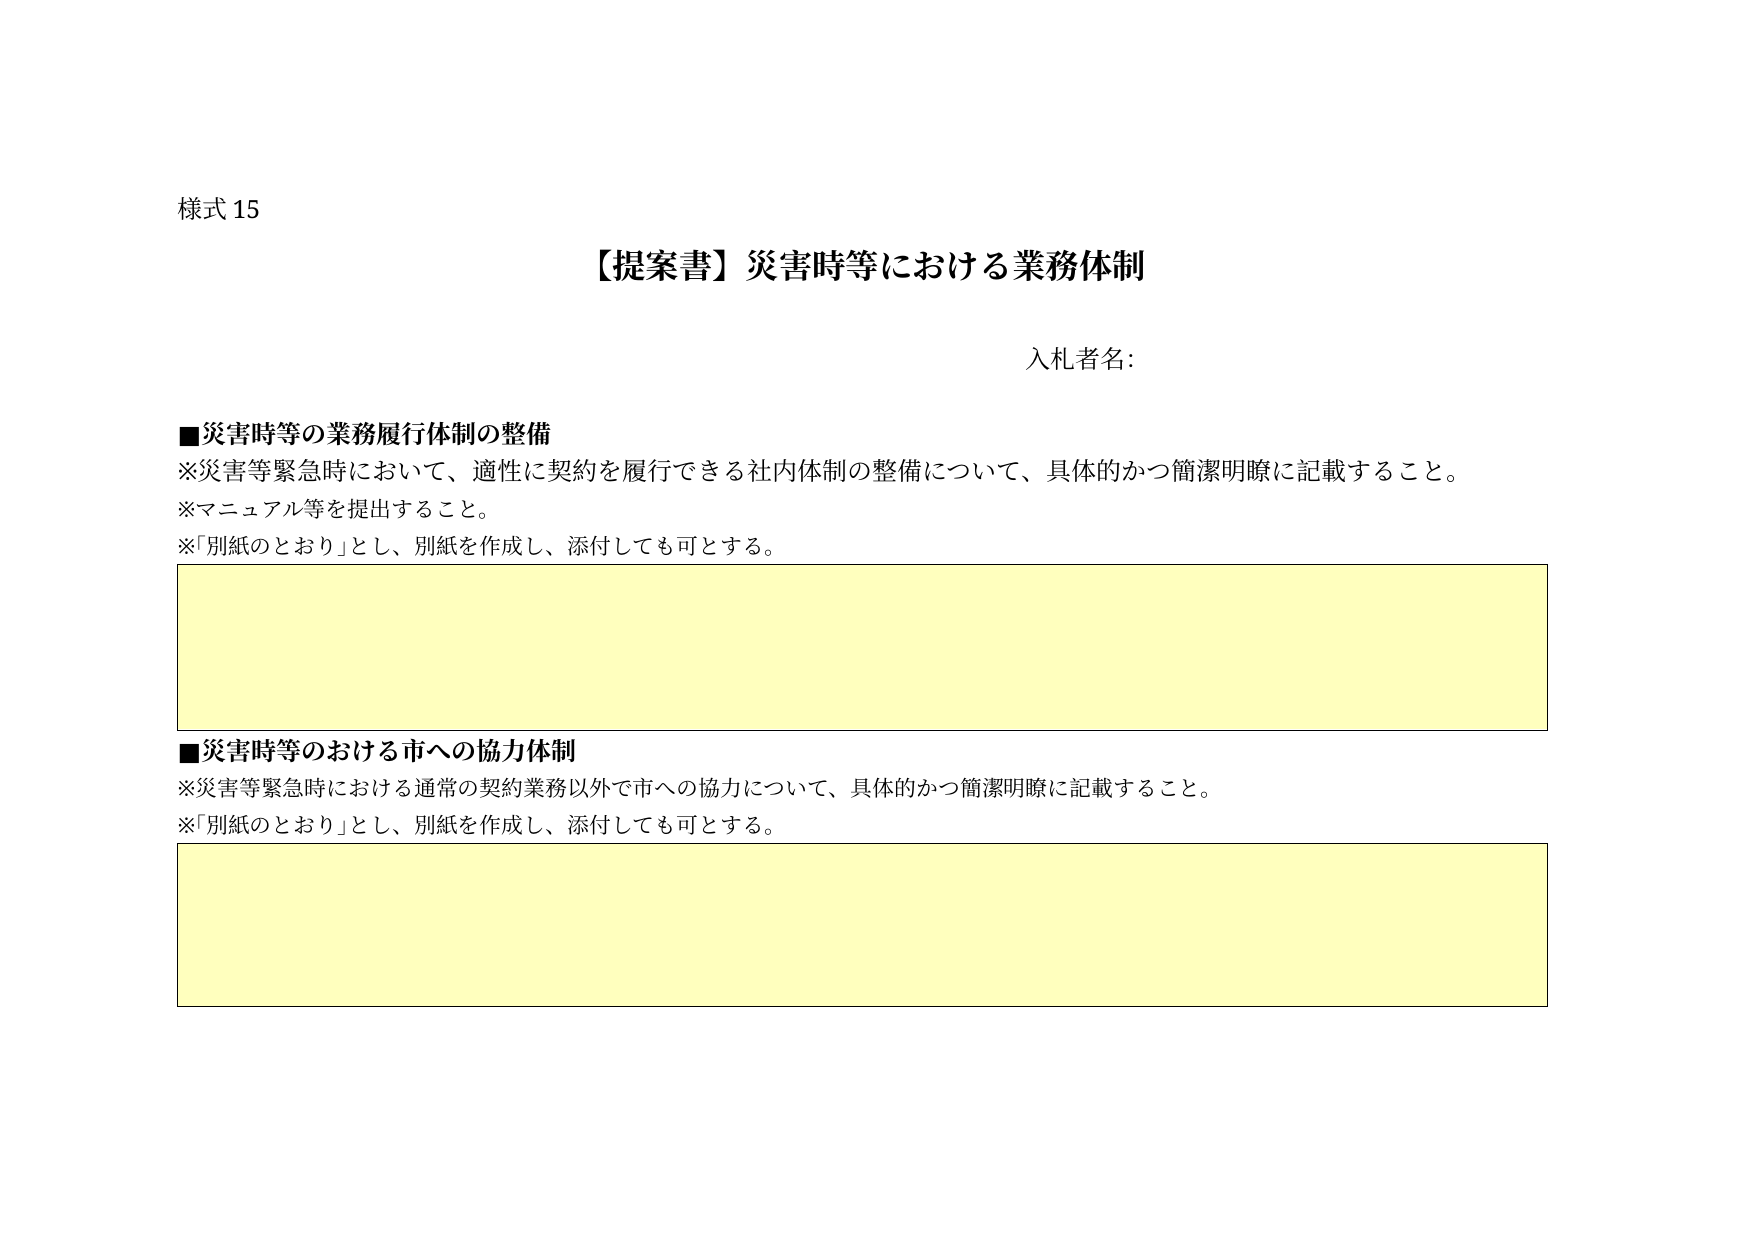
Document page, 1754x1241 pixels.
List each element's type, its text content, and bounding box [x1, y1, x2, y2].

text 様式15 [177, 189, 1547, 226]
text 入札者名： [177, 339, 1547, 376]
text ※｢別紙のとおり｣とし、別紙を作成し、添付しても可とする。 [177, 526, 1547, 564]
text ※災害等緊急時において、適性に契約を履行できる社内体制の整備について、具体的かつ簡潔明瞭に記載すること。 [177, 451, 1547, 489]
text ※マニュアル等を提出すること。 [177, 489, 1547, 526]
text ■災害時等の業務履行体制の整備 [177, 414, 1547, 451]
text 【提案書】災害時等における業務体制 [177, 226, 1547, 301]
table_header [178, 844, 1547, 1006]
text ※災害等緊急時における通常の契約業務以外で市への協力について、具体的かつ簡潔明瞭に記載すること。 [177, 768, 1547, 806]
table_header [178, 565, 1547, 729]
text ※｢別紙のとおり｣とし、別紙を作成し、添付しても可とする。 [177, 806, 1547, 843]
text ■災害時等のおける市への協力体制 [177, 731, 1547, 768]
